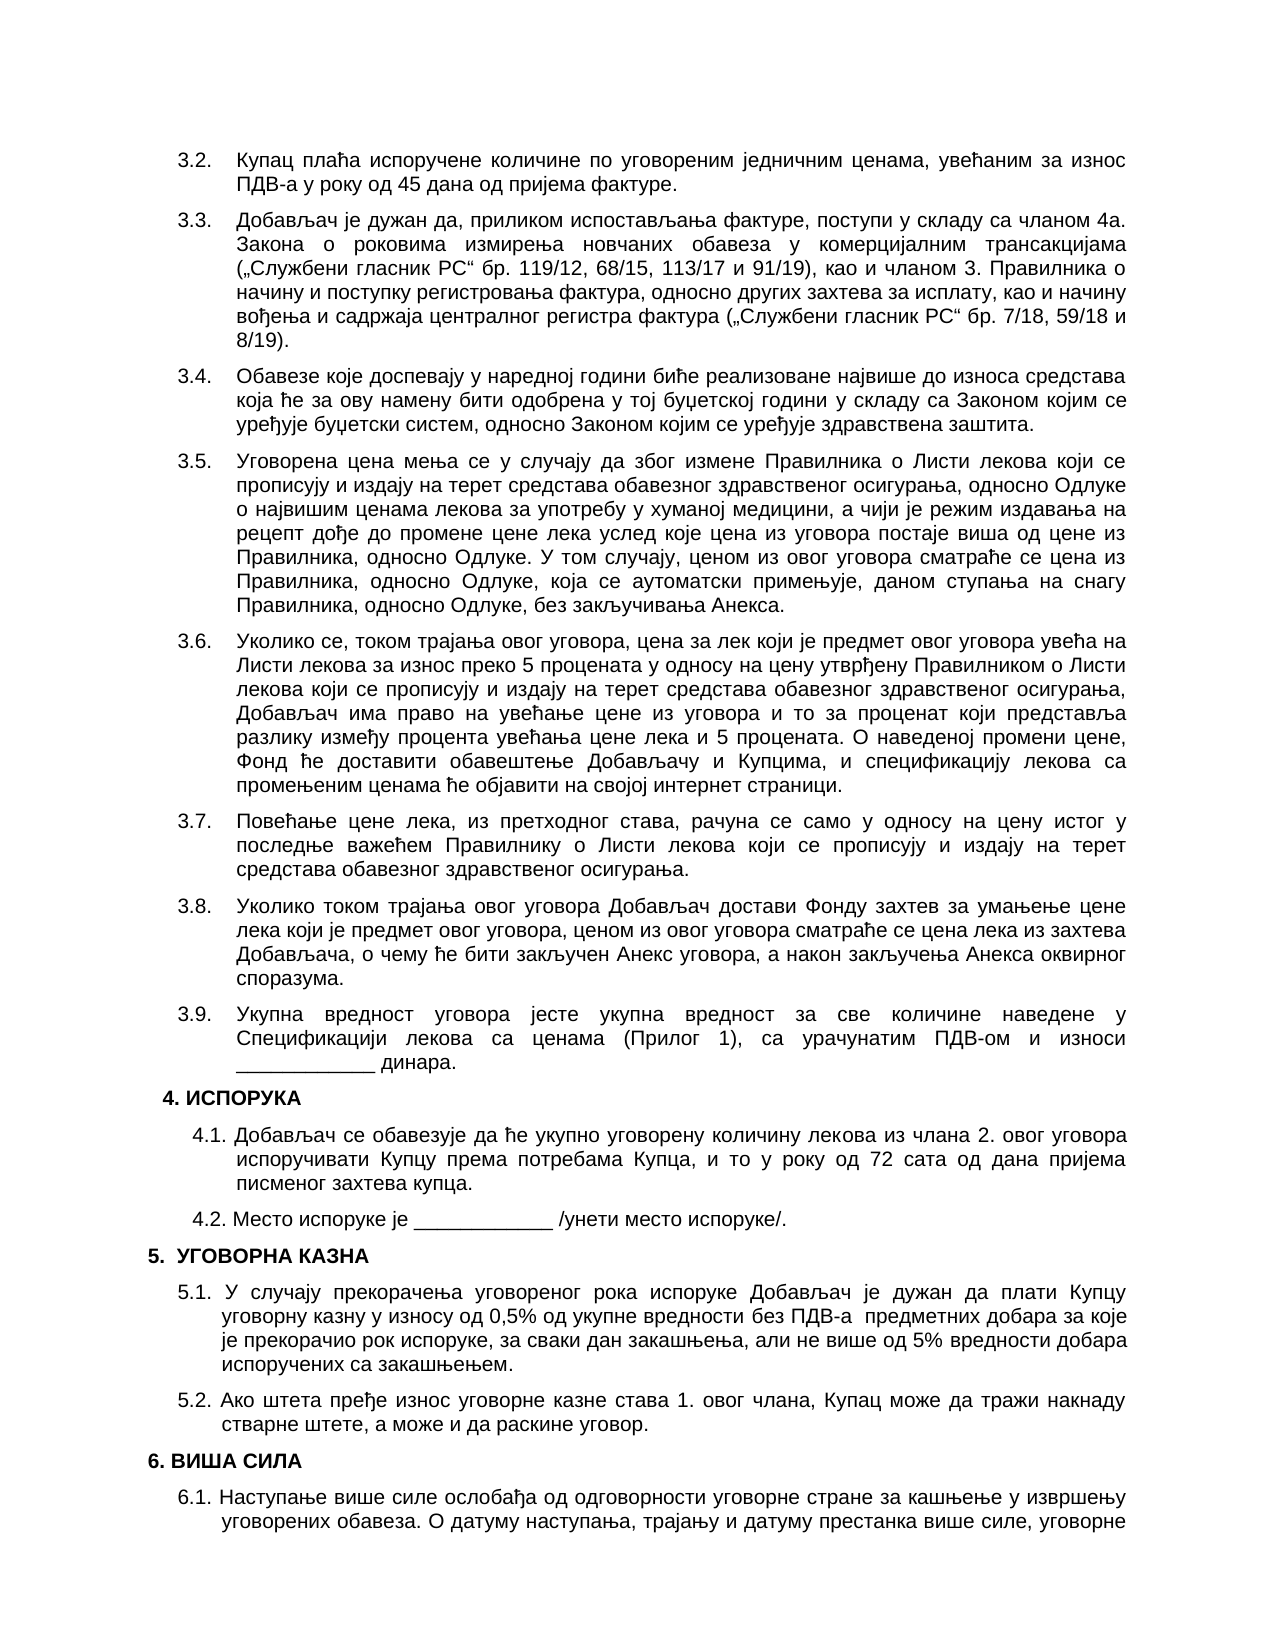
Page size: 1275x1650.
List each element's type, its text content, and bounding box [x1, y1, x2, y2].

list Уколико се, током трајања овог уговора, цена за лек који је предмет овог уговора увећа на Листи лекова за износ преко 5 процената у односу на цену утврђену Правилником о Листи лекова који се прописују и издају на терет средстава обавезног здравственог осигурања, Добављач има право на увећање цене из уговора и то за проценат који представља разлику између процента увећања цене лека и 5 процената. О наведеној промени цене, Фонд ће доставити обавештење Добављачу и Купцима, и спецификацију лекова са промењеним ценама ће објавити на својој интернет страници. [177, 629, 1127, 797]
list Уколико током трајања овог уговора Добављач достави Фонду захтев за умањење цене лека који је предмет овог уговора, ценом из овог уговора сматраће се цена лека из захтева Добављача, о чему ће бити закључен Анекс уговора, а након закључења Анекса оквирног споразума. [177, 893, 1127, 989]
list Oбавезе које доспевају у наредној години биће реализоване највише до износа средстава која ће за ову намену бити одобрена у тој буџетској години у складу са Законом којим се уређује буџетски систем, односно Законом којим се уређује здравствена заштита. [177, 364, 1127, 436]
text 5.1. У случају прекорачења уговореног рока испоруке Добављач је дужан да плати Купцу уговорну казну у износу од 0,5% од укупне вредности без ПДВ-а предметних добара за које је прекорачио рок испоруке, за сваки дан закашњења, али не више од 5% вредности добара испоручених са закашњењем. [177, 1280, 1127, 1376]
list Укупна вредност уговора јесте укупна вредност за све количине наведене у Спецификацији лекова са ценама (Прилог 1), са урачунатим ПДВ-ом и износи ____________ динара. [177, 1002, 1127, 1074]
text 5. УГОВОРНА КАЗНА [148, 1243, 1127, 1267]
text 4.1. Добављач се обавезује да ће укупно уговорену количину лекова из члана 2. овог уговора испоручивати Купцу према потребама Купца, и то у року од 72 сата од дана пријема писменог захтева купца. [192, 1123, 1127, 1194]
list Добављач је дужан да, приликом испостављања фактуре, поступи у складу са чланом 4а. Закона о роковима измирења новчаних обавеза у комерцијалним трансакцијама („Службени гласник РС“ бр. 119/12, 68/15, 113/17 и 91/19), као и чланом 3. Правилника о начину и поступку регистровања фактура, односно других захтева за исплату, као и начину вођења и садржаја централног регистра фактура („Службени гласник РС“ бр. 7/18, 59/18 и 8/19). [177, 208, 1127, 352]
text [177, 1485, 1127, 1533]
text 4.2. Место испоруке је ____________ /унети место испоруке/. [148, 1207, 1127, 1231]
list Купац плаћа испоручене количине по уговореним једничним ценама, увећаним за износ ПДВ-а у року од 45 дана од пријема фактуре. [177, 148, 1127, 196]
text 5.2. Ако штета пређе износ уговорне казне става 1. овог члана, Купац може да тражи накнаду стварне штете, а може и да раскине уговор. [177, 1388, 1127, 1436]
text 4. ИСПОРУКА [162, 1086, 1127, 1110]
text 6. ВИША СИЛА [148, 1449, 1127, 1473]
list Уговорена цена мења се у случају да због измене Правилника о Листи лекова који се прописују и издају на терет средстава обавезног здравственог осигурања, односно Одлуке о највишим ценама лекова за употребу у хуманој медицини, а чији је режим издавања на рецепт дође до промене цене лека услед које цена из уговора постаје виша од цене из Правилника, односно Одлуке. У том случају, ценом из овог уговора сматраће се цена из Правилника, односно Одлуке, која се аутоматски примењује, даном ступања на снагу Правилника, односно Одлуке, без закључивања Анекса. [177, 449, 1127, 616]
list Повећање цене лека, из претходног става, рачуна се само у односу на цену истог у последње важећем Правилнику о Листи лекова који се прописују и издају на терет средстава обавезног здравственог осигурања. [177, 809, 1127, 881]
